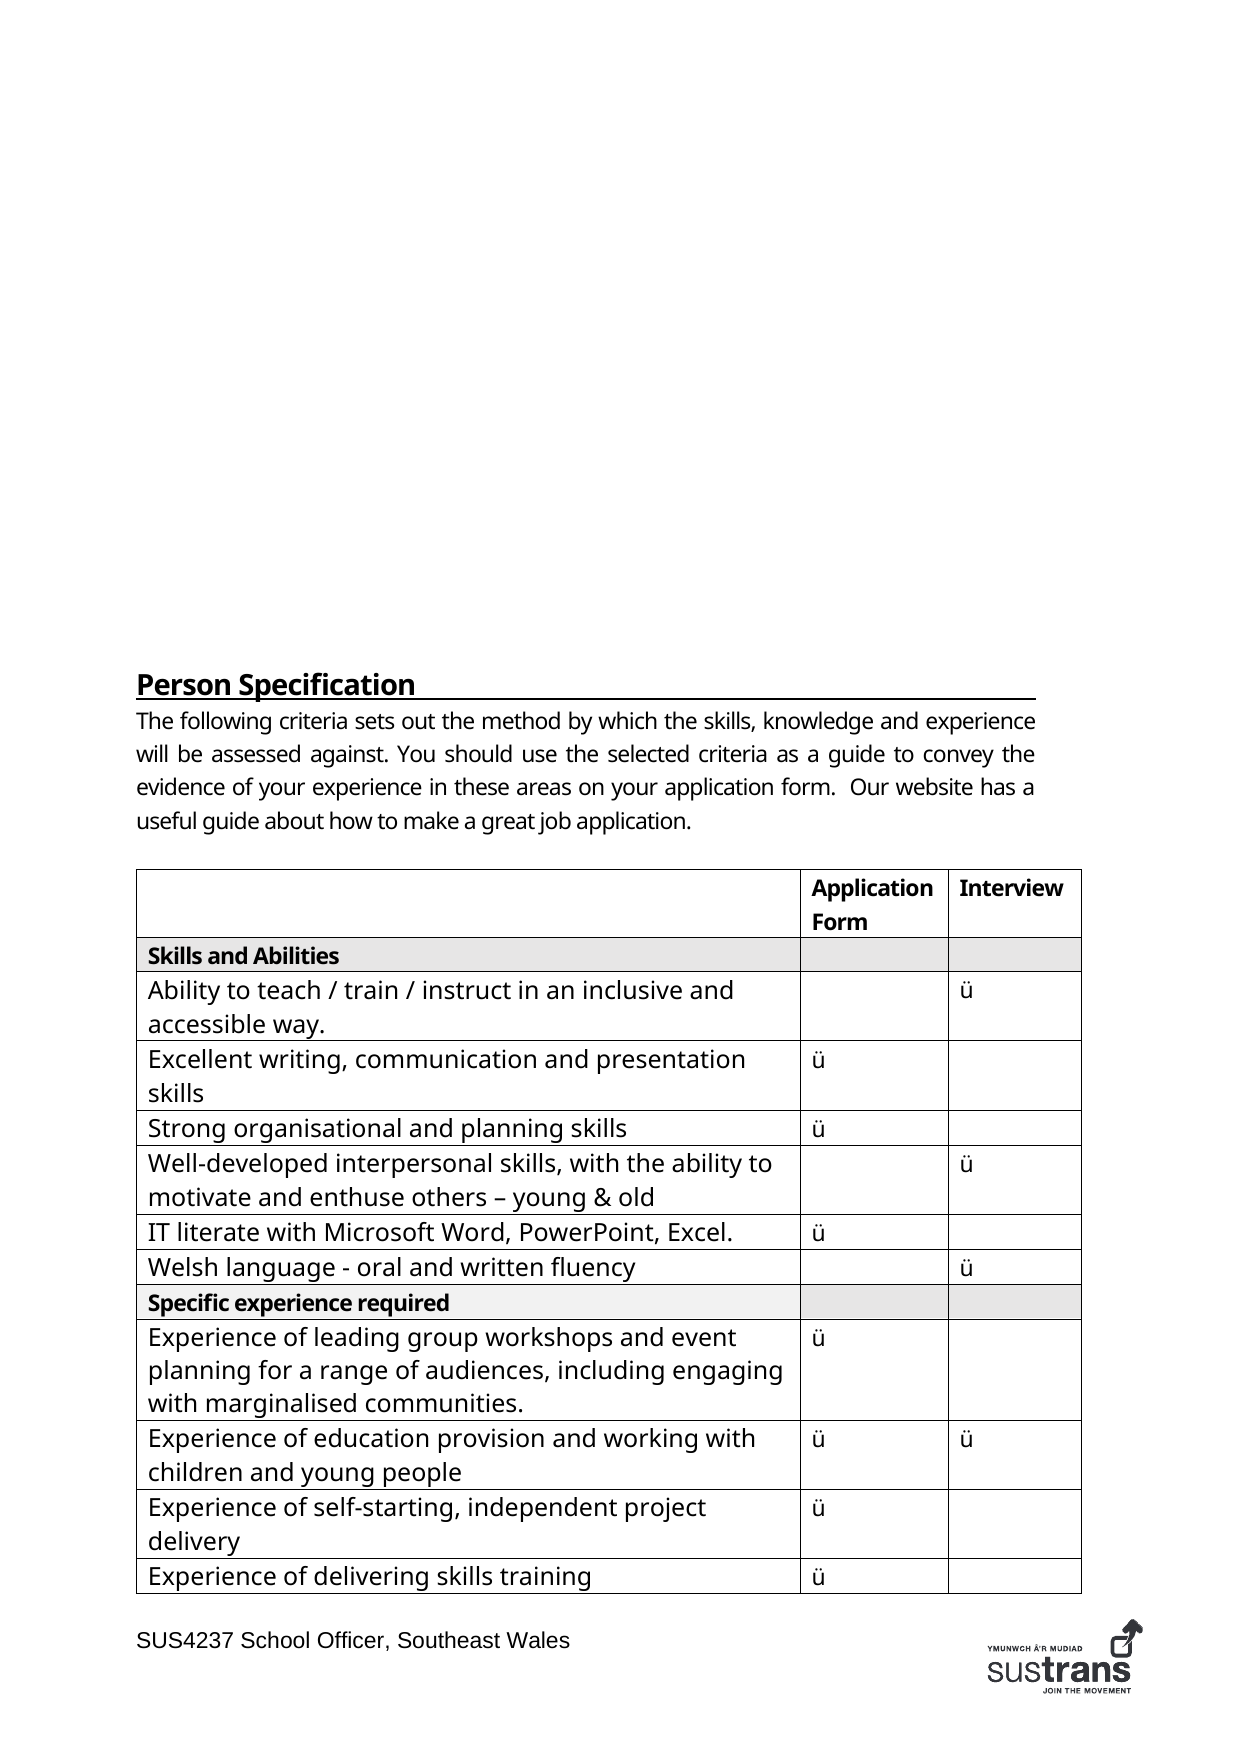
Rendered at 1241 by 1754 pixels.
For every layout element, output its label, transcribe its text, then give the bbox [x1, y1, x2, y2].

text The following criteria sets out the method by which the skills, knowledge and experience will be assessed against. You should use the selected criteria as a guide to convey the evidence of your experience in these areas on your application form. Our website has a useful guide about how to make a great job application. [136, 702, 1037, 836]
table_cell [801, 1250, 948, 1284]
table_header Interview [949, 870, 1081, 937]
table_cell Experience of leading group workshops and event planning for a range of audiences, including engaging with marginalised communities. [137, 1320, 800, 1419]
table_cell ü [949, 972, 1081, 1040]
table_cell ü [801, 1320, 948, 1419]
table_cell Skills and Abilities [137, 938, 800, 971]
text Person Specification [136, 669, 1090, 702]
table_cell Experience of self-starting, independent project delivery [137, 1490, 800, 1558]
table_cell ü [949, 1250, 1081, 1284]
table_cell ü [801, 1215, 948, 1249]
table_cell [949, 1320, 1081, 1419]
table_cell Strong organisational and planning skills [137, 1111, 800, 1145]
table_cell [949, 1215, 1081, 1249]
table_cell ü [801, 1559, 948, 1593]
table_cell [801, 1285, 948, 1318]
table_header Application Form [801, 870, 948, 937]
table_cell ü [801, 1490, 948, 1558]
table_cell [949, 1111, 1081, 1145]
table_cell ü [949, 1146, 1081, 1214]
table_cell Excellent writing, communication and presentation skills [137, 1041, 800, 1109]
table_cell [801, 972, 948, 1040]
table_header [137, 870, 800, 937]
table_cell ü [801, 1421, 948, 1489]
table_cell [949, 1490, 1081, 1558]
table_cell ü [949, 1421, 1081, 1489]
table_cell Specific experience required [137, 1285, 800, 1318]
table_cell Ability to teach / train / instruct in an inclusive and accessible way. [137, 972, 800, 1040]
table_cell Welsh language - oral and written fluency [137, 1250, 800, 1284]
table_cell Experience of education provision and working with children and young people [137, 1421, 800, 1489]
table_cell IT literate with Microsoft Word, PowerPoint, Excel. [137, 1215, 800, 1249]
table_cell [801, 1146, 948, 1214]
table_cell [949, 1559, 1081, 1593]
table_cell [949, 1041, 1081, 1109]
table_cell Experience of delivering skills training [137, 1559, 800, 1593]
table_cell [949, 938, 1081, 971]
table_cell [801, 938, 948, 971]
table_cell [949, 1285, 1081, 1318]
table_cell Well-developed interpersonal skills, with the ability to motivate and enthuse others – young & old [137, 1146, 800, 1214]
table_cell ü [801, 1041, 948, 1109]
table_cell ü [801, 1111, 948, 1145]
